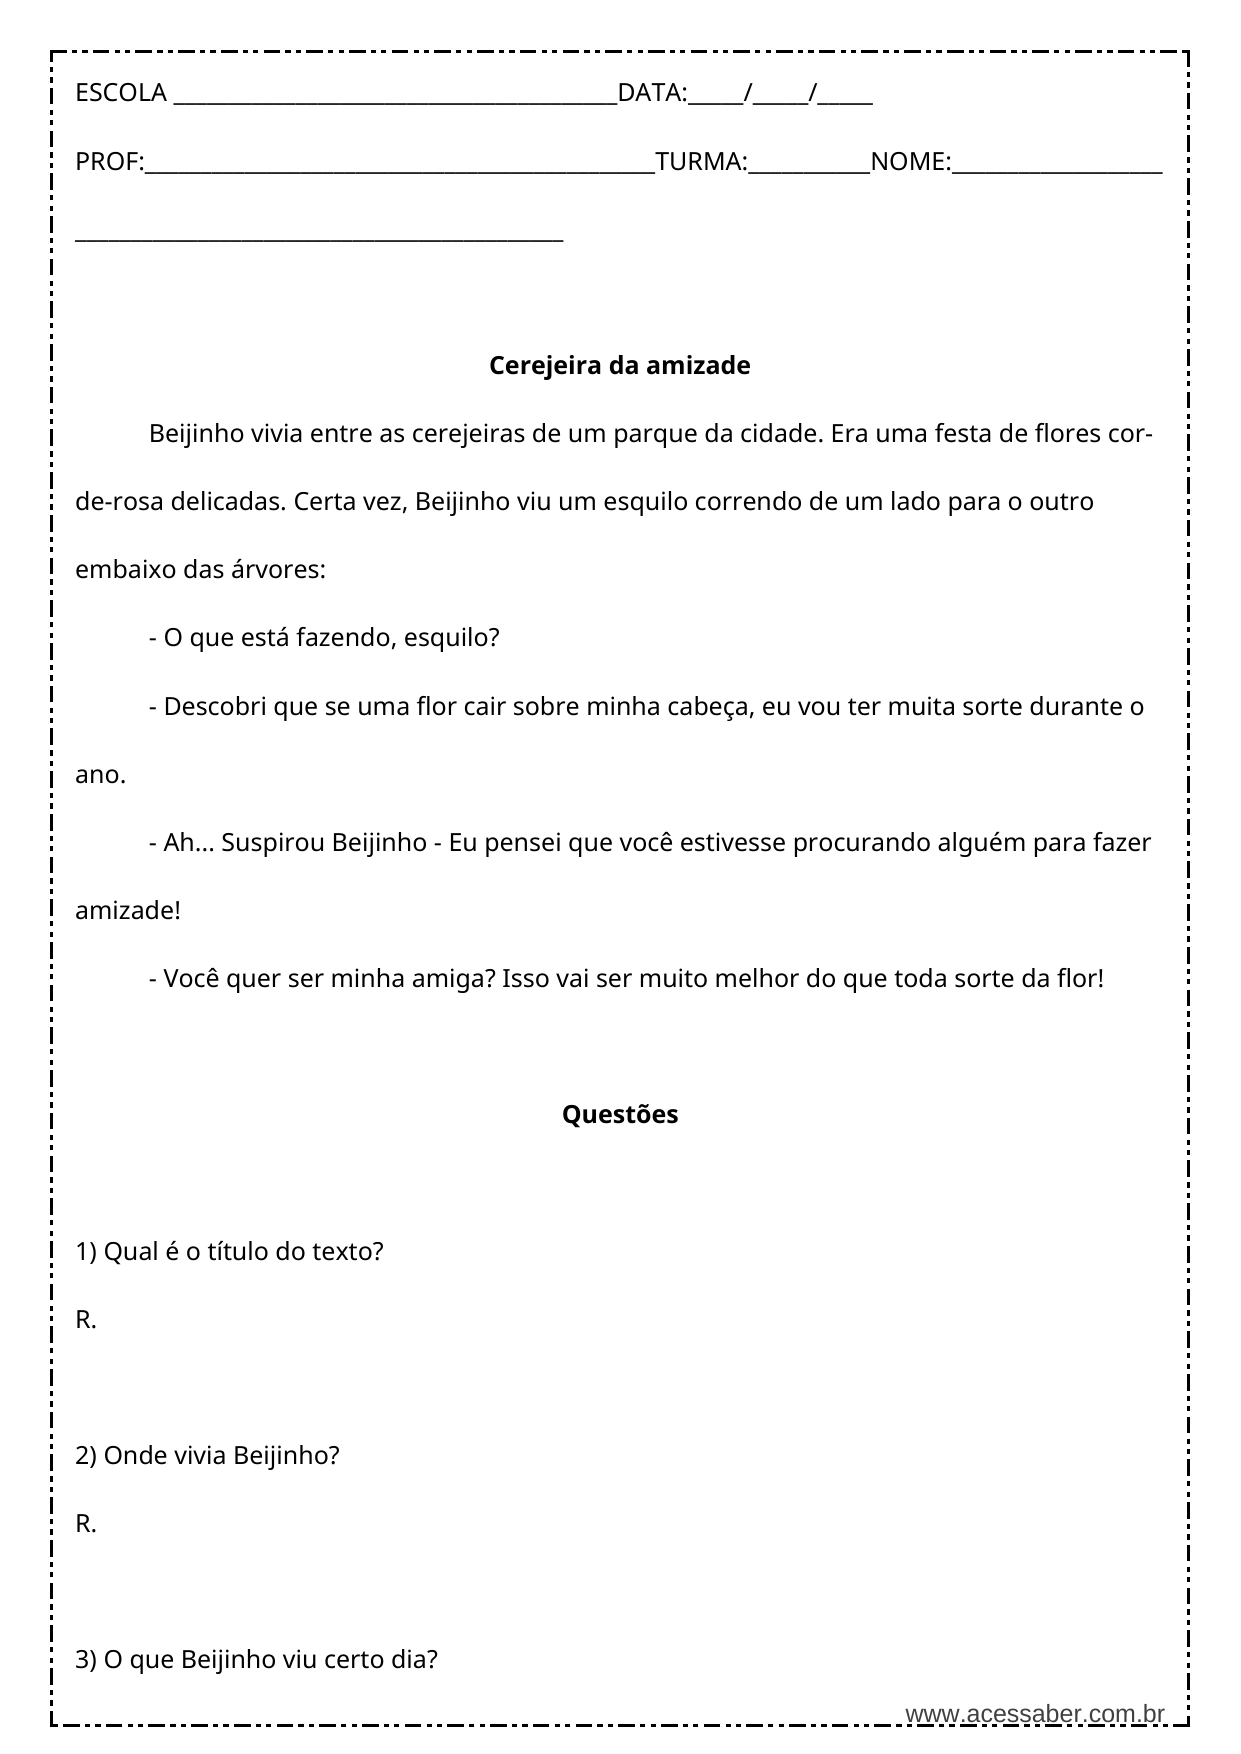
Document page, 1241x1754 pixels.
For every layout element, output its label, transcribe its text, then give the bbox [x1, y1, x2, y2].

text 2) Onde vivia Beijinho? [75, 1437, 1165, 1472]
text - Descobri que se uma flor cair sobre minha cabeça, eu vou ter muita sorte durante o ano. [75, 688, 1165, 790]
text Beijinho vivia entre as cerejeiras de um parque da cidade. Era uma festa de flores cor-de-rosa delicadas. Certa vez, Beijinho viu um esquilo correndo de um lado para o outro embaixo das árvores: [75, 416, 1165, 586]
text - Ah... Suspirou Beijinho - Eu pensei que você estivesse procurando alguém para fazer amizade! [75, 824, 1165, 927]
text Questões [75, 1097, 1165, 1131]
text 3) O que Beijinho viu certo dia? [75, 1642, 1165, 1676]
text - O que está fazendo, esquilo? [75, 620, 1165, 654]
text PROF:______________________________________________TURMA:___________NOME:_______________________________________________________________ [75, 143, 1165, 245]
text 1) Qual é o título do texto? [75, 1233, 1165, 1267]
text R. [75, 1506, 1165, 1540]
text R. [75, 1301, 1165, 1335]
text - Você quer ser minha amiga? Isso vai ser muito melhor do que toda sorte da flor! [75, 961, 1165, 995]
text Cerejeira da amizade [75, 347, 1165, 382]
text ESCOLA ________________________________________DATA:_____/_____/_____ [75, 75, 1165, 109]
